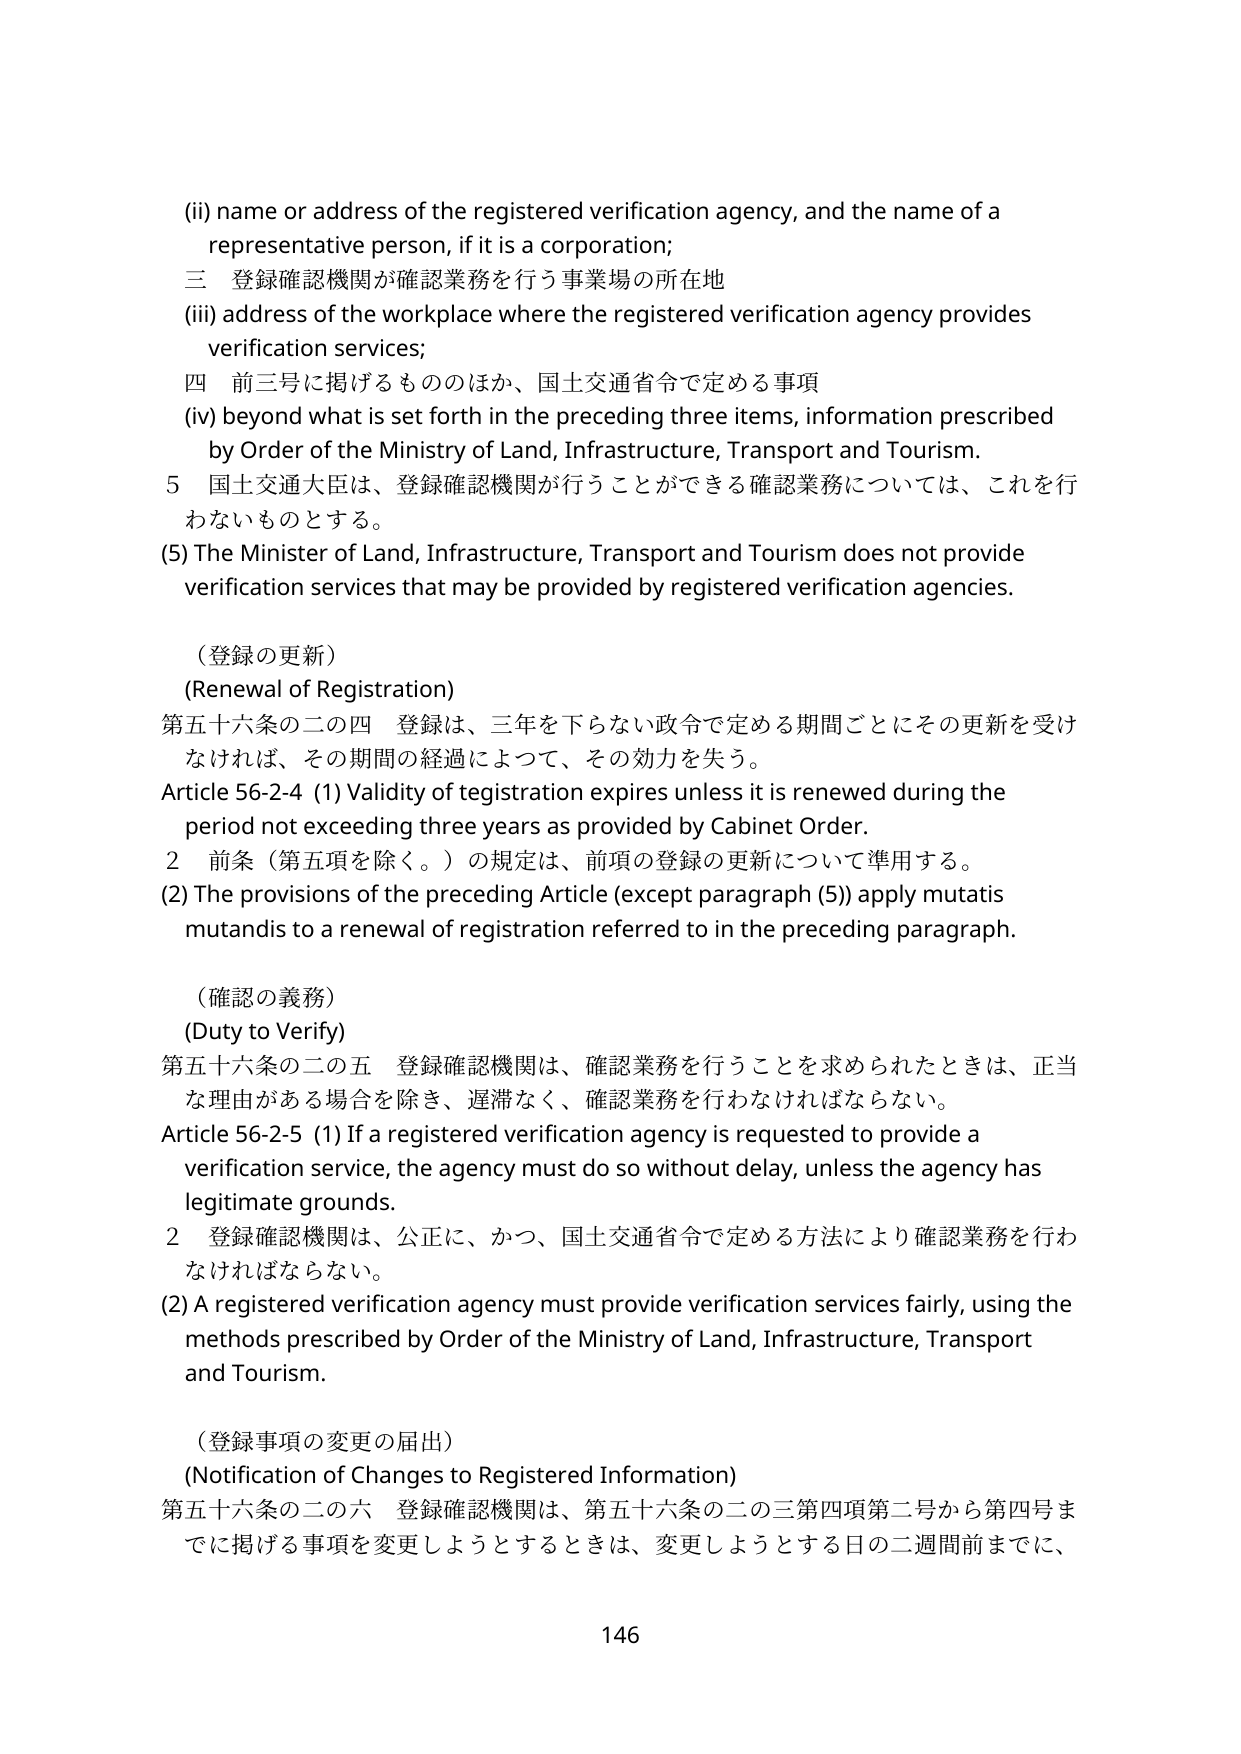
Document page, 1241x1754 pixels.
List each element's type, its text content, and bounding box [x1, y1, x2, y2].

text (5) The Minister of Land, Infrastructure, Transport and Tourism does not provide verification services that may be provided by registered verification agencies. [161, 535, 1079, 604]
text 三 登録確認機関が確認業務を行う事業場の所在地 [184, 262, 1079, 296]
text Article 56-2-4 (1) Validity of tegistration expires unless it is renewed during the period not exceeding three years as provided by Cabinet Order. [161, 774, 1079, 843]
text (Notification of Changes to Registered Information) [184, 1458, 1079, 1492]
text （登録の更新） [184, 638, 1079, 672]
text (ii) name or address of the registered verification agency, and the name of a representative person, if it is a corporation; [184, 194, 1079, 262]
text （登録事項の変更の届出） [184, 1424, 1079, 1458]
text (2) The provisions of the preceding Article (except paragraph (5)) apply mutatis mutandis to a renewal of registration referred to in the preceding paragraph. [161, 877, 1079, 945]
text （確認の義務） [184, 979, 1079, 1014]
text (Duty to Verify) [184, 1014, 1079, 1048]
text ２ 前条（第五項を除く。）の規定は、前項の登録の更新について準用する。 [161, 843, 1079, 877]
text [161, 1492, 1079, 1560]
text (iii) address of the workplace where the registered verification agency provides verification services; [184, 296, 1079, 364]
text 第五十六条の二の四 登録は、三年を下らない政令で定める期間ごとにその更新を受けなければ、その期間の経過によつて、その効力を失う。 [161, 706, 1079, 774]
text (Renewal of Registration) [184, 672, 1079, 706]
text Article 56-2-5 (1) If a registered verification agency is requested to provide a verification service, the agency must do so without delay, unless the agency has legitimate grounds. [161, 1116, 1079, 1219]
text 四 前三号に掲げるもののほか、国土交通省令で定める事項 [184, 364, 1079, 399]
text ５ 国土交通大臣は、登録確認機関が行うことができる確認業務については、これを行わないものとする。 [161, 467, 1079, 535]
text ２ 登録確認機関は、公正に、かつ、国土交通省令で定める方法により確認業務を行わなければならない。 [161, 1219, 1079, 1287]
text 第五十六条の二の五 登録確認機関は、確認業務を行うことを求められたときは、正当な理由がある場合を除き、遅滞なく、確認業務を行わなければならない。 [161, 1048, 1079, 1116]
text (2) A registered verification agency must provide verification services fairly, using the methods prescribed by Order of the Ministry of Land, Infrastructure, Transport and Tourism. [161, 1287, 1079, 1389]
text (iv) beyond what is set forth in the preceding three items, information prescribed by Order of the Ministry of Land, Infrastructure, Transport and Tourism. [184, 399, 1079, 467]
